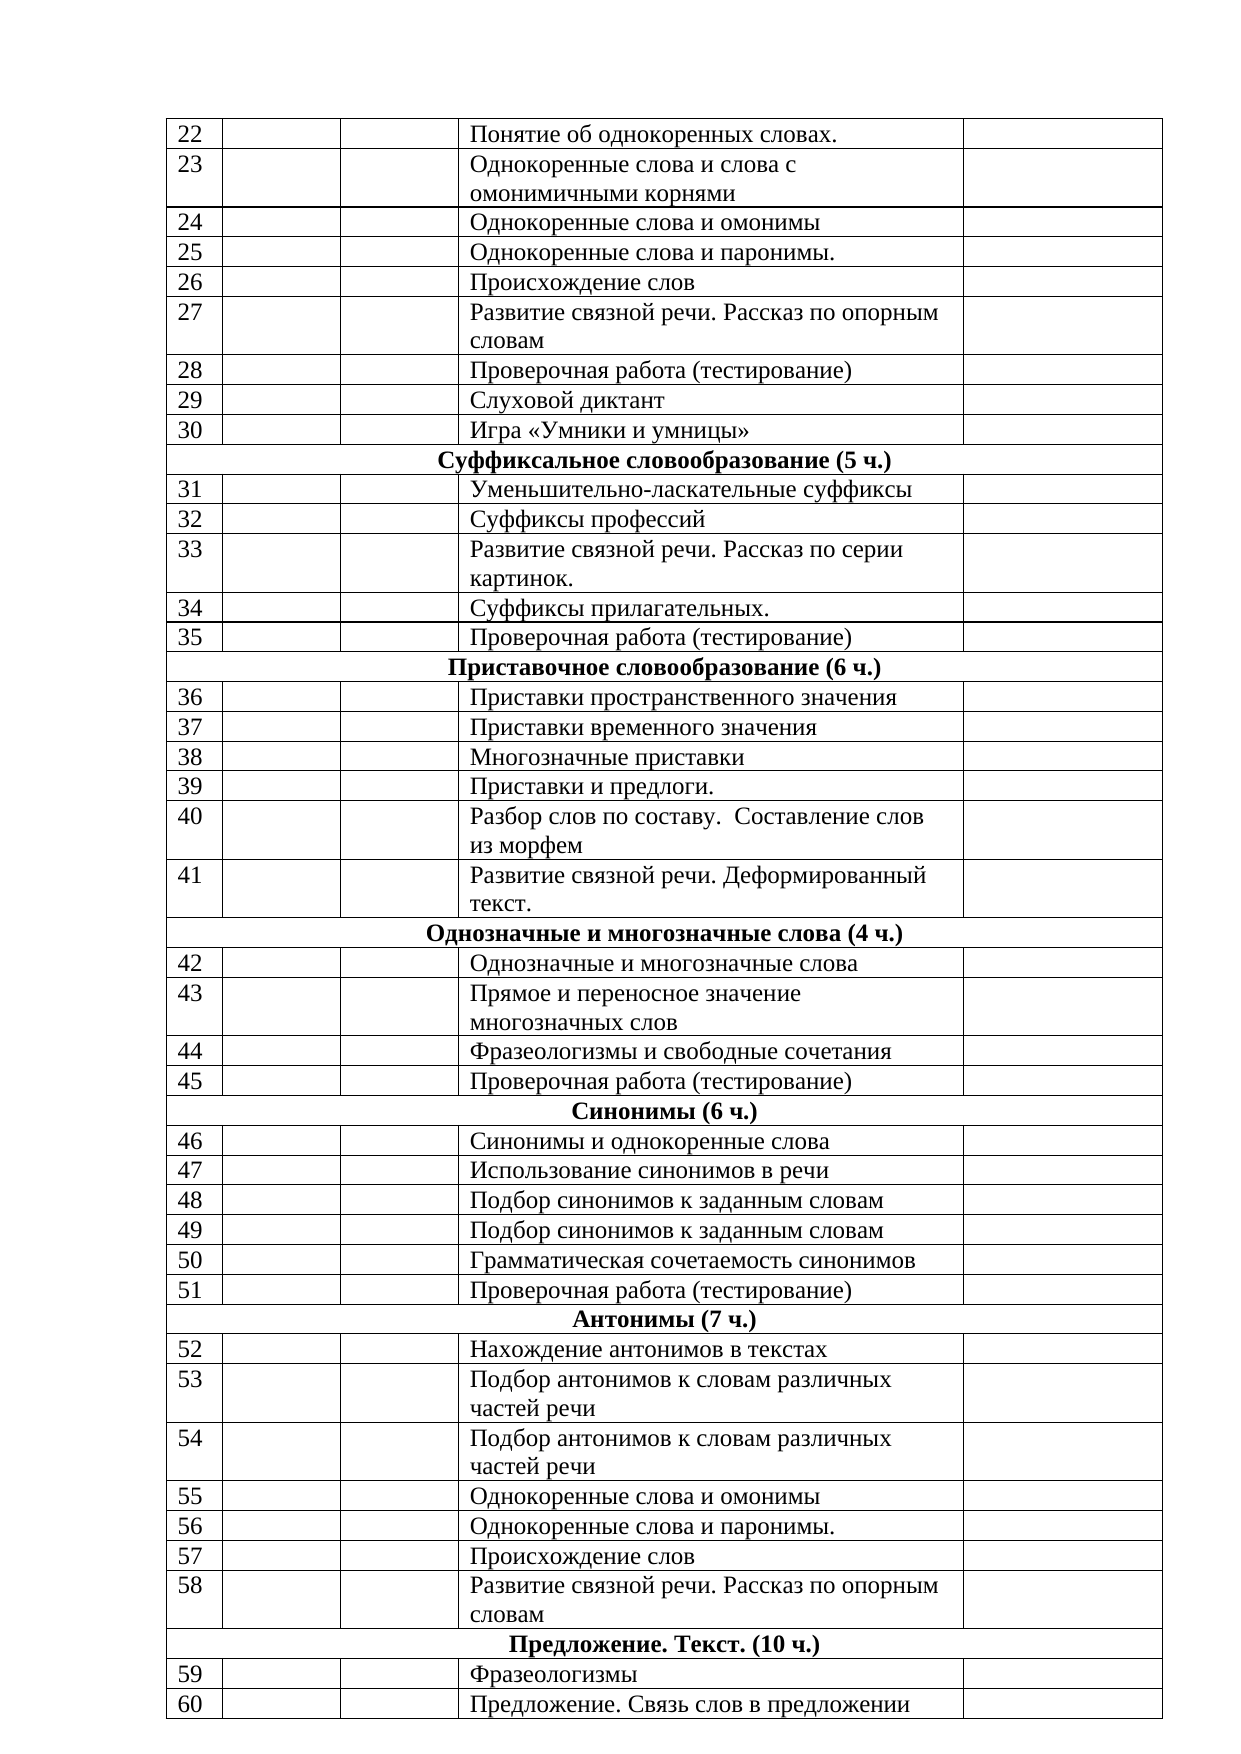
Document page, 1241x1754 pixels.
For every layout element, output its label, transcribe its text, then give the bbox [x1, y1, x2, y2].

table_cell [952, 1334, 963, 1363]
table_cell [964, 1511, 1162, 1540]
table_cell [223, 1126, 340, 1154]
table_cell [964, 415, 1162, 444]
table_cell 34 [167, 593, 222, 621]
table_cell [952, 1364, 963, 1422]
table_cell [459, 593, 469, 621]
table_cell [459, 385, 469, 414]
table_cell [341, 978, 458, 1035]
table_cell [341, 801, 458, 859]
table_cell [223, 119, 340, 148]
table_cell 26 [167, 267, 222, 296]
table_cell [964, 712, 1162, 741]
table_cell [341, 415, 458, 444]
table_cell 46 [167, 1126, 222, 1154]
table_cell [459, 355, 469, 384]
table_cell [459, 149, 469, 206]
table_cell [223, 623, 340, 651]
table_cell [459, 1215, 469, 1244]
table_cell [341, 771, 458, 800]
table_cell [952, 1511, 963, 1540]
table_cell [341, 623, 458, 651]
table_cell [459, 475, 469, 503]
table_cell [223, 948, 340, 977]
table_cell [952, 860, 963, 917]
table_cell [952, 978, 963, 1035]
table_cell 27 [167, 297, 222, 354]
table_cell [223, 978, 340, 1035]
table_cell Синонимы (6 ч.) [167, 1096, 1162, 1125]
table_cell [223, 1185, 340, 1214]
table_cell [223, 1364, 340, 1422]
table_cell [964, 978, 1162, 1035]
table_cell [223, 1036, 340, 1065]
table_cell [341, 475, 458, 503]
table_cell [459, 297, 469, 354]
table_cell 42 [167, 948, 222, 977]
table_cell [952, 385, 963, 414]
table_cell [964, 948, 1162, 977]
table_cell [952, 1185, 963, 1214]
table_cell [341, 593, 458, 621]
table_cell [341, 208, 458, 236]
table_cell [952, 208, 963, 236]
table_cell 48 [167, 1185, 222, 1214]
table_cell Суффиксальное словообразование (5 ч.) [167, 445, 1162, 473]
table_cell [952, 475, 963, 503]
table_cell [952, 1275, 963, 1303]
table_cell [964, 385, 1162, 414]
table_cell [223, 1423, 340, 1480]
table_cell Синонимы и однокоренные слова [459, 1126, 963, 1154]
table_cell [223, 1156, 340, 1184]
table_cell [964, 1156, 1162, 1184]
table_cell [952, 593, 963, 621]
table_cell [341, 1215, 458, 1244]
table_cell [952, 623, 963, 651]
table_cell [223, 415, 340, 444]
table_cell 45 [167, 1066, 222, 1095]
table_cell [964, 1423, 1162, 1480]
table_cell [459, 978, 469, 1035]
table_cell [964, 1245, 1162, 1274]
table_cell [964, 1541, 1162, 1569]
table_cell 25 [167, 237, 222, 266]
table_cell [223, 237, 340, 266]
table_cell [341, 742, 458, 770]
table_cell Антонимы (7 ч.) [167, 1305, 1162, 1333]
table_cell Приставочное словообразование (6 ч.) [167, 652, 1162, 681]
table_cell 41 [167, 860, 222, 917]
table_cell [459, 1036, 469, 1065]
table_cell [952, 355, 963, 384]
table_cell [223, 1659, 340, 1688]
table_cell [223, 771, 340, 800]
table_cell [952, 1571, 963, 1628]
table_cell 47 [167, 1156, 222, 1184]
table_cell [223, 534, 340, 592]
table_cell 43 [167, 978, 222, 1035]
table_cell [341, 1689, 458, 1717]
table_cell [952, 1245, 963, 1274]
table_cell [964, 1066, 1162, 1095]
table_cell [964, 534, 1162, 592]
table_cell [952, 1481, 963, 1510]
table_cell [223, 860, 340, 917]
table_cell [223, 712, 340, 741]
table_cell 50 [167, 1245, 222, 1274]
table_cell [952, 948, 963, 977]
table_cell 39 [167, 771, 222, 800]
table_cell [341, 1481, 458, 1510]
table_cell [223, 1334, 340, 1363]
table_cell 24 [167, 208, 222, 236]
table_cell 29 [167, 385, 222, 414]
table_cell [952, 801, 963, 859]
table_cell [223, 682, 340, 711]
table_cell [341, 1334, 458, 1363]
table_cell [223, 1511, 340, 1540]
table_cell [223, 475, 340, 503]
table_cell [341, 948, 458, 977]
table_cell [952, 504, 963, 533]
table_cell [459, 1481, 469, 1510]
table_cell [341, 267, 458, 296]
table_cell [964, 1481, 1162, 1510]
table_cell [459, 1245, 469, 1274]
table_cell [964, 742, 1162, 770]
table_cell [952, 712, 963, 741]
table_cell [341, 1275, 458, 1303]
table_cell [341, 1245, 458, 1274]
table_cell [341, 297, 458, 354]
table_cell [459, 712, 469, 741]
table_cell [341, 1036, 458, 1065]
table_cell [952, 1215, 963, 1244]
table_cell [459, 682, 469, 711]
table_cell [223, 385, 340, 414]
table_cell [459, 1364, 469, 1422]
table_cell [223, 297, 340, 354]
table_cell [964, 149, 1162, 206]
table_cell [964, 860, 1162, 917]
table_cell [964, 1571, 1162, 1628]
table_cell [964, 1036, 1162, 1065]
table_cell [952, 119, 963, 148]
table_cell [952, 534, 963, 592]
table_cell 58 [167, 1571, 222, 1628]
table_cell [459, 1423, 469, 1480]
table_cell [341, 149, 458, 206]
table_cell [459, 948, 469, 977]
table_cell [223, 1215, 340, 1244]
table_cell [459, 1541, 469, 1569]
table_cell [223, 1571, 340, 1628]
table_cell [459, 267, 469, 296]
table_cell 59 [167, 1659, 222, 1688]
table_cell [341, 1185, 458, 1214]
table_cell [223, 1541, 340, 1569]
table_cell 37 [167, 712, 222, 741]
table_cell [223, 504, 340, 533]
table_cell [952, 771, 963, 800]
table_cell [964, 119, 1162, 148]
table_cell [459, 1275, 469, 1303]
table_cell [223, 801, 340, 859]
table_cell [964, 1185, 1162, 1214]
table_cell [223, 149, 340, 206]
table_cell 57 [167, 1541, 222, 1569]
table_cell 56 [167, 1511, 222, 1540]
table_cell [964, 1334, 1162, 1363]
table_cell [964, 682, 1162, 711]
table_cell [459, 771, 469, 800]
table_cell [341, 712, 458, 741]
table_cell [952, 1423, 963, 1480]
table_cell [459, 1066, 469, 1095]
table_cell [223, 1689, 340, 1717]
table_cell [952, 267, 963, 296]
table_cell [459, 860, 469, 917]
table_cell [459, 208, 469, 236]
table_cell [341, 1364, 458, 1422]
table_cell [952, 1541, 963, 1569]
table_cell [341, 1511, 458, 1540]
table_cell 23 [167, 149, 222, 206]
table_cell [223, 1066, 340, 1095]
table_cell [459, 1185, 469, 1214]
table_cell [964, 1689, 1162, 1717]
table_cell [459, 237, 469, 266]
table_cell [964, 237, 1162, 266]
table_cell [223, 1245, 340, 1274]
table_cell 28 [167, 355, 222, 384]
table_cell 44 [167, 1036, 222, 1065]
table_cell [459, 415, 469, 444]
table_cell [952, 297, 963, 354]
table_cell Предложение. Текст. (10 ч.) [167, 1629, 1162, 1658]
table_cell 35 [167, 623, 222, 651]
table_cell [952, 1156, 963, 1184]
table_cell 52 [167, 1334, 222, 1363]
table_cell 60 [167, 1689, 222, 1717]
table_cell Однозначные и многозначные слова (4 ч.) [167, 918, 1162, 947]
table_cell [964, 1659, 1162, 1688]
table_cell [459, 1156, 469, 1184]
table_cell [964, 771, 1162, 800]
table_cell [459, 1689, 963, 1717]
table_cell [964, 1364, 1162, 1422]
table_cell [964, 593, 1162, 621]
table_cell 38 [167, 742, 222, 770]
table_cell [964, 1126, 1162, 1154]
table_cell [964, 801, 1162, 859]
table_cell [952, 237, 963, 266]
table_cell 33 [167, 534, 222, 592]
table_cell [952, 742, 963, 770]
table_cell 54 [167, 1423, 222, 1480]
table_cell [223, 1481, 340, 1510]
table_cell [964, 1275, 1162, 1303]
table_cell [964, 1215, 1162, 1244]
table_cell [341, 385, 458, 414]
table_cell [964, 355, 1162, 384]
table_cell [964, 208, 1162, 236]
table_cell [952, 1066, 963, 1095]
table_cell [341, 1126, 458, 1154]
table_cell 51 [167, 1275, 222, 1303]
table_cell [341, 534, 458, 592]
table_cell 36 [167, 682, 222, 711]
table_cell [341, 1423, 458, 1480]
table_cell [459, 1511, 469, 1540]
table_cell [341, 682, 458, 711]
table_cell [223, 1275, 340, 1303]
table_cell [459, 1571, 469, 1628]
table_cell 22 [167, 119, 222, 148]
table_cell [341, 860, 458, 917]
table_cell [223, 208, 340, 236]
table_cell 40 [167, 801, 222, 859]
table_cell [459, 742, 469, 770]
table_cell [223, 267, 340, 296]
table_cell [223, 593, 340, 621]
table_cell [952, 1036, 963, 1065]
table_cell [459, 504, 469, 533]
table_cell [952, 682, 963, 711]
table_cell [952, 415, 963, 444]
table_cell [341, 355, 458, 384]
table_cell 30 [167, 415, 222, 444]
table_cell 32 [167, 504, 222, 533]
table_cell [964, 475, 1162, 503]
table_cell 49 [167, 1215, 222, 1244]
table_cell Фразеологизмы [459, 1659, 963, 1688]
table_cell [341, 237, 458, 266]
table_cell [341, 1571, 458, 1628]
table_cell [223, 355, 340, 384]
table_cell [341, 1066, 458, 1095]
table_cell 55 [167, 1481, 222, 1510]
table_cell [341, 119, 458, 148]
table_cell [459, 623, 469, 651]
table_cell [964, 504, 1162, 533]
table_cell 31 [167, 475, 222, 503]
table_cell [964, 267, 1162, 296]
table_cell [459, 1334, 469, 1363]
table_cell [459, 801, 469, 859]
table_cell 53 [167, 1364, 222, 1422]
table_cell [341, 1156, 458, 1184]
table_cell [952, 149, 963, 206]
table_cell [341, 1541, 458, 1569]
table_cell [964, 623, 1162, 651]
table_cell [341, 504, 458, 533]
table_cell [341, 1659, 458, 1688]
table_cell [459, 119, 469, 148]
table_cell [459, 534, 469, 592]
table_cell [964, 297, 1162, 354]
table_cell [223, 742, 340, 770]
